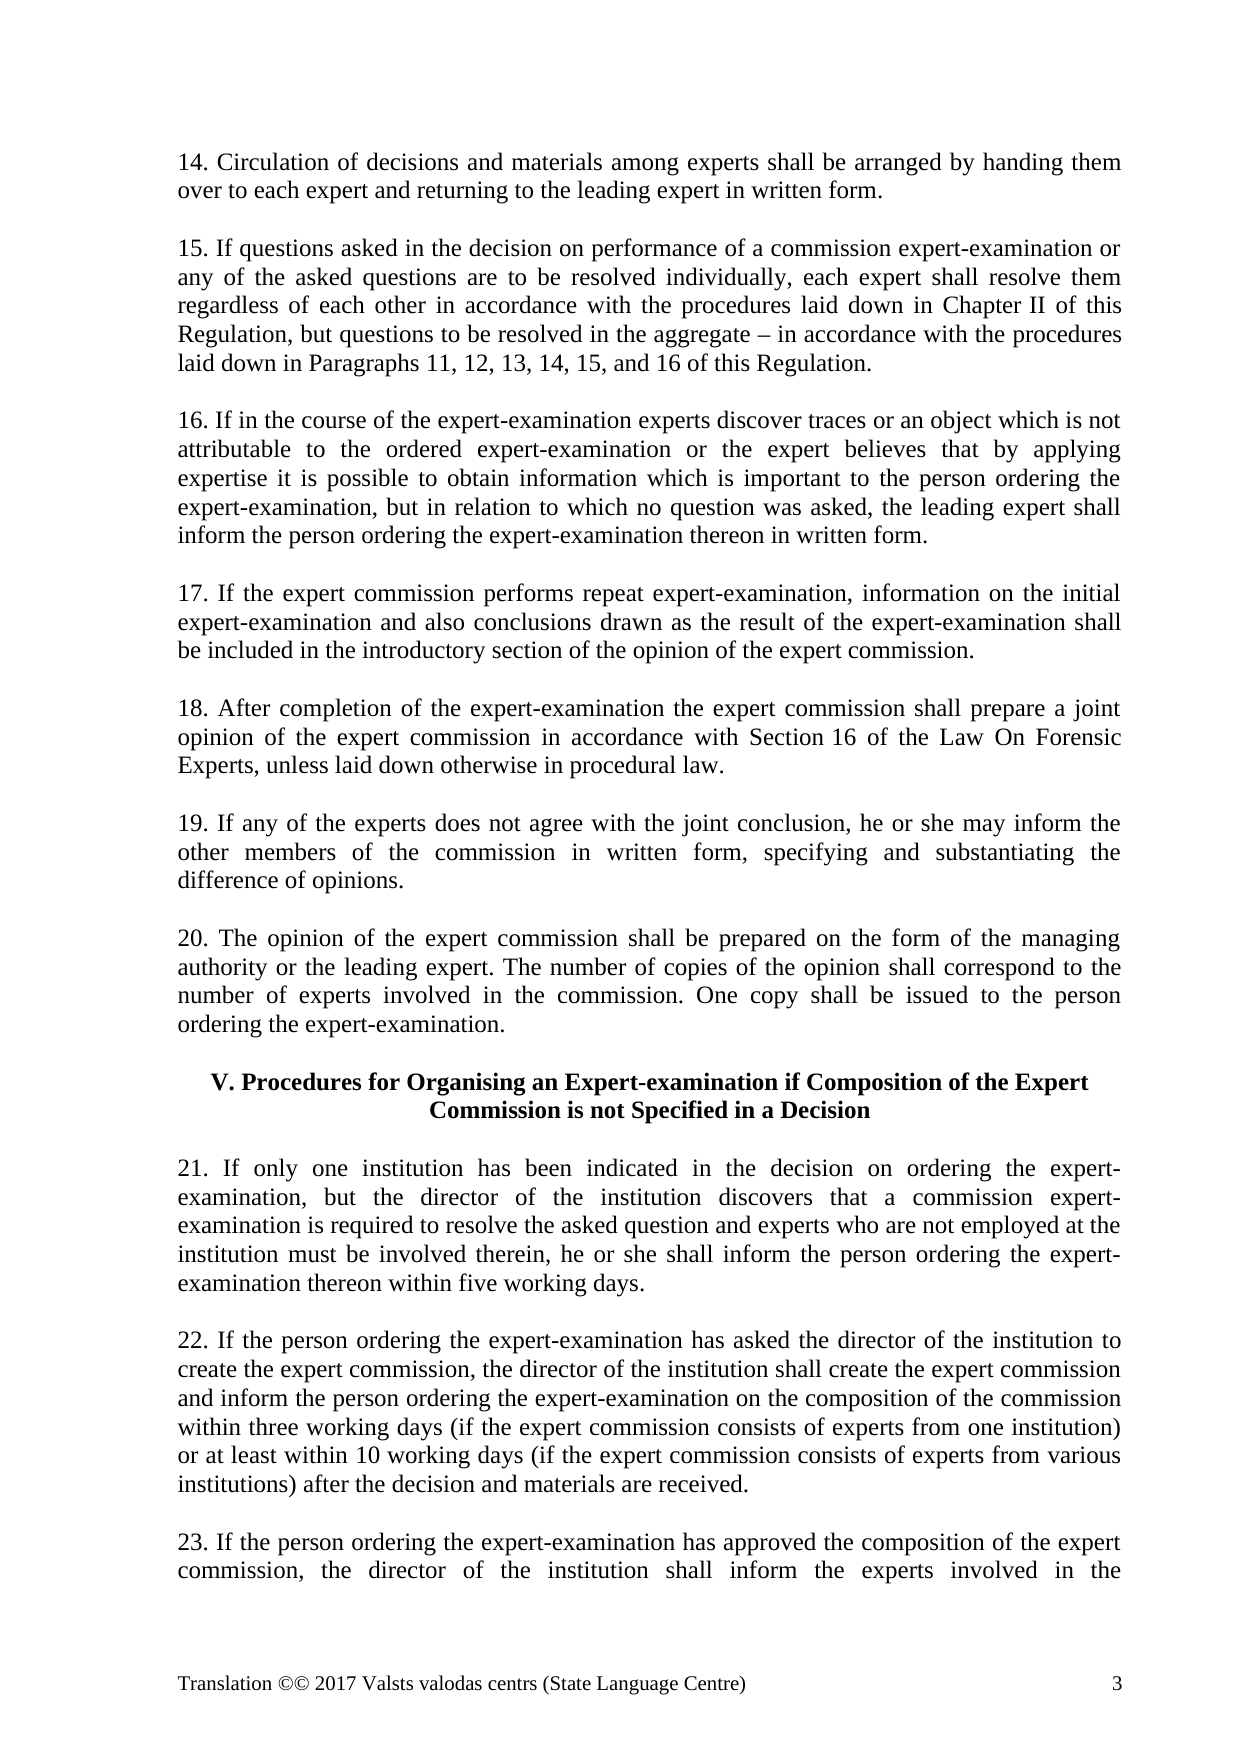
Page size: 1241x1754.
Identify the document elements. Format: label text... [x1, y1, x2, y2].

text 22. If the person ordering the expert-examination has asked the director of the institution to create the expert commission, the director of the institution shall create the expert commission and inform the person ordering the expert-examination on the composition of the commission within three working days (if the expert commission consists of experts from one institution) or at least within 10 working days (if the expert commission consists of experts from various institutions) after the decision and materials are received. [177, 1326, 1122, 1498]
text 17. If the expert commission performs repeat expert-examination, information on the initial expert-examination and also conclusions drawn as the result of the expert-examination shall be included in the introductory section of the opinion of the expert commission. [177, 578, 1122, 664]
text 16. If in the course of the expert-examination experts discover traces or an object which is not attributable to the ordered expert-examination or the expert believes that by applying expertise it is possible to obtain information which is important to the person ordering the expert-examination, but in relation to which no question was asked, the leading expert shall inform the person ordering the expert-examination thereon in written form. [177, 406, 1122, 549]
text 21. If only one institution has been indicated in the decision on ordering the expert-examination, but the director of the institution discovers that a commission expert-examination is required to resolve the asked question and experts who are not employed at the institution must be involved therein, he or she shall inform the person ordering the expert-examination thereon within five working days. [177, 1153, 1122, 1297]
text V. Procedures for Organising an Expert-examination if Composition of the Expert Commission is not Specified in a Decision [177, 1067, 1122, 1124]
text 14. Circulation of decisions and materials among experts shall be arranged by handing them over to each expert and returning to the leading expert in written form. [177, 147, 1122, 204]
text 19. If any of the experts does not agree with the joint conclusion, he or she may inform the other members of the commission in written form, specifying and substantiating the difference of opinions. [177, 808, 1122, 894]
text 18. After completion of the expert-examination the expert commission shall prepare a joint opinion of the expert commission in accordance with Section 16 of the Law On Forensic Experts, unless laid down otherwise in procedural law. [177, 693, 1122, 779]
text 20. The opinion of the expert commission shall be prepared on the form of the managing authority or the leading expert. The number of copies of the opinion shall correspond to the number of experts involved in the commission. One copy shall be issued to the person ordering the expert-examination. [177, 923, 1122, 1038]
text 15. If questions asked in the decision on performance of a commission expert-examination or any of the asked questions are to be resolved individually, each expert shall resolve them regardless of each other in accordance with the procedures laid down in Chapter II of this Regulation, but questions to be resolved in the aggregate – in accordance with the procedures laid down in Paragraphs 11, 12, 13, 14, 15, and 16 of this Regulation. [177, 233, 1122, 377]
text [177, 1527, 1122, 1584]
